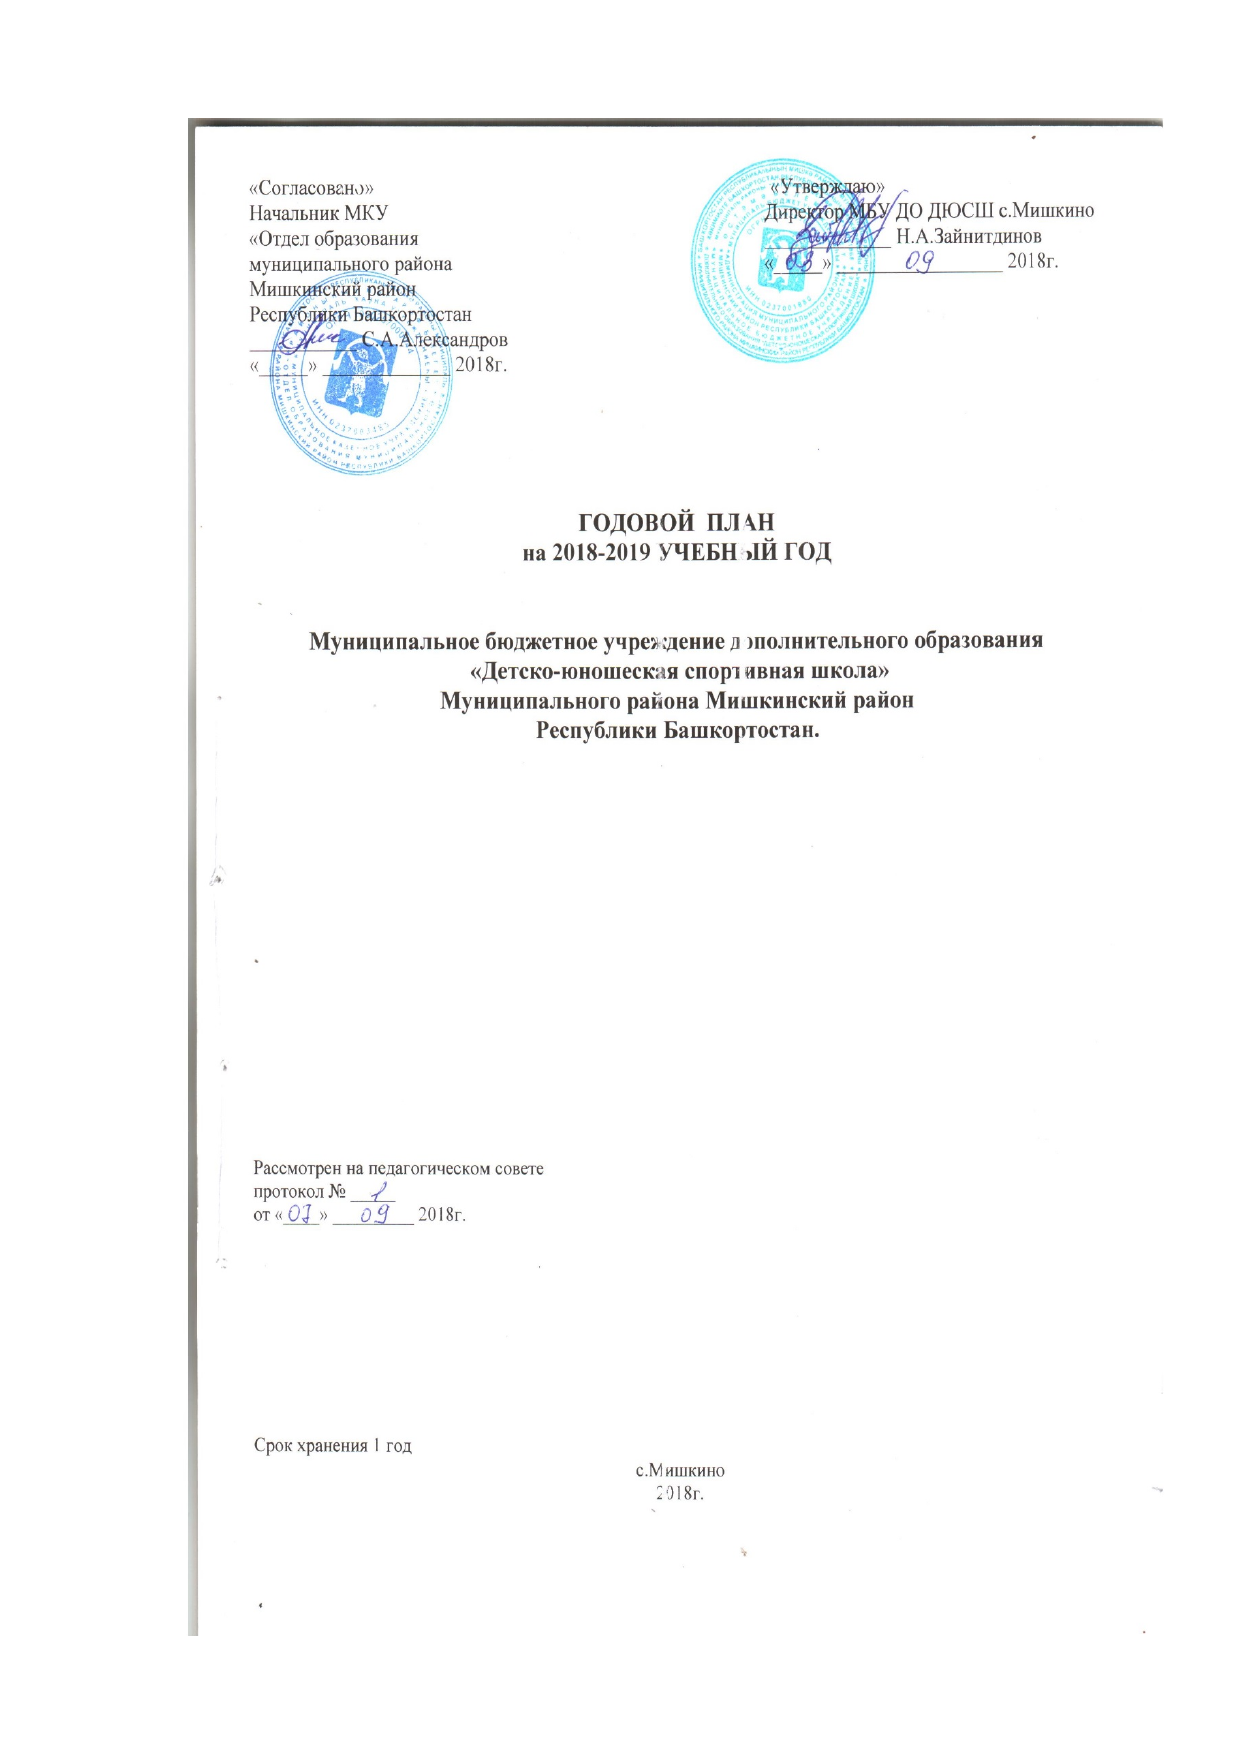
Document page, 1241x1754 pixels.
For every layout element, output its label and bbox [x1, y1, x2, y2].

picture [177, 118, 1173, 1636]
